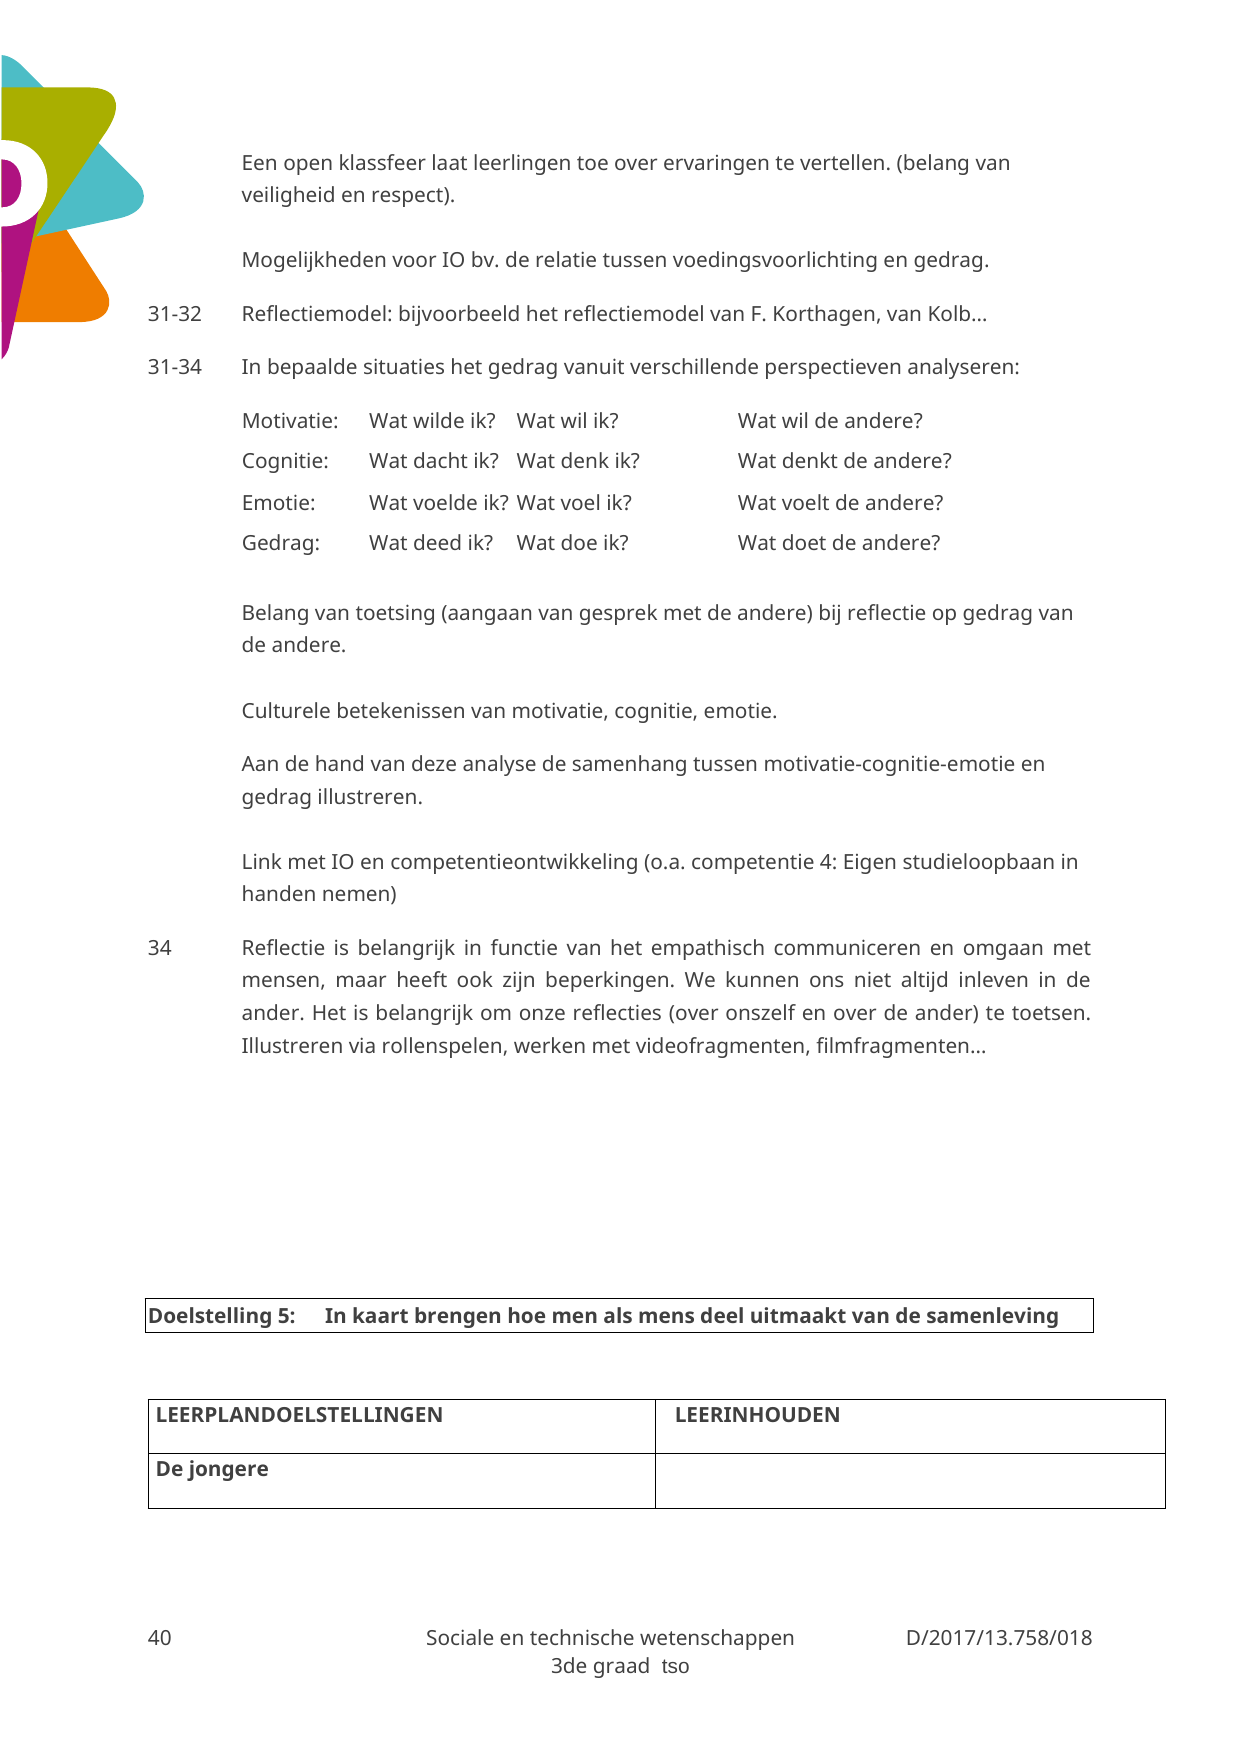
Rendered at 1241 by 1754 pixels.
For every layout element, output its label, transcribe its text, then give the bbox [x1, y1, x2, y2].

table_header LEERPLANDOELSTELLINGEN [149, 1400, 655, 1453]
text 31-34 In bepaalde situaties het gedrag vanuit verschillende perspectieven analyseren: [148, 352, 1093, 381]
text Belang van toetsing (aangaan van gesprek met de andere) bij reflectie op gedrag van de andere. Culturele betekenissen van motivatie, cognitie, emotie. [148, 598, 1093, 724]
table_cell De jongere [149, 1454, 655, 1508]
text Doelstelling 5: In kaart brengen hoe men als mens deel uitmaakt van de samenleving [146, 1299, 1093, 1332]
table_header LEERINHOUDEN [656, 1400, 1165, 1453]
text 34 Reflectie is belangrijk in functie van het empathisch communiceren en omgaan met mensen, maar heeft ook zijn beperkingen. We kunnen ons niet altijd inleven in de ander. Het is belangrijk om onze reflecties (over onszelf en over de ander) te toetsen. Illustreren via rollenspelen, werken met videofragmenten, filmfragmenten… [148, 933, 1093, 1059]
text 31-32 Reflectiemodel: bijvoorbeeld het reflectiemodel van F. Korthagen, van Kolb… [148, 299, 1093, 327]
text Emotie: Wat voelde ik? Wat voel ik? Wat voelt de andere? [148, 488, 1093, 516]
text Motivatie: Wat wilde ik? Wat wil ik? Wat wil de andere? [148, 406, 1093, 434]
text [148, 148, 1093, 274]
text Cognitie: Wat dacht ik? Wat denk ik? Wat denkt de andere? [148, 447, 1093, 475]
table_cell [656, 1454, 1165, 1508]
text Aan de hand van deze analyse de samenhang tussen motivatie-cognitie-emotie en gedrag illustreren. Link met IO en competentieontwikkeling (o.a. competentie 4: Eigen studieloopbaan in handen nemen) [241, 749, 1093, 908]
text Gedrag: Wat deed ik? Wat doe ik? Wat doet de andere? [148, 528, 1093, 585]
